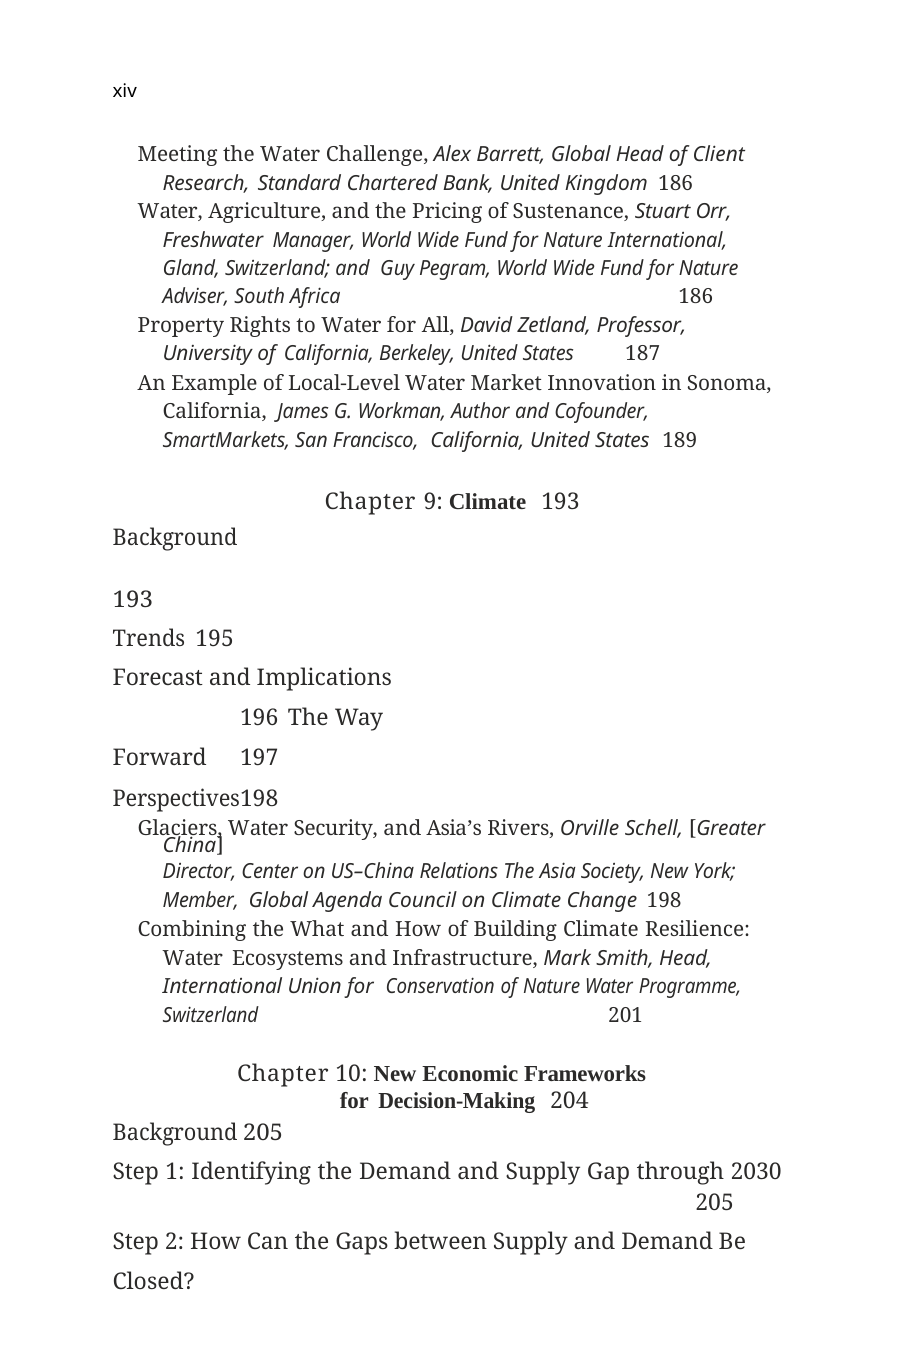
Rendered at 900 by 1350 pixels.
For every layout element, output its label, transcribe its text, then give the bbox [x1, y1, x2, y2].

text An Example of Local-Level Water Market Innovation in Sonoma, California, James G. Workman, Author and Cofounder, SmartMarkets, San Francisco, California, United States 189 [137, 368, 773, 453]
text Background 205 [112, 1116, 798, 1147]
text Trends 195 [112, 622, 277, 653]
text Forecast and Implications 196 The Way Forward 197 Perspectives 198 [112, 661, 397, 813]
text Property Rights to Water for All, David Zetland, Professor, University of California, Berkeley, United States 187 [137, 310, 703, 367]
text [112, 1225, 780, 1297]
text Chapter 9: Climate 193 [324, 484, 798, 516]
text Combining the What and How of Building Climate Resilience: Water Ecosystems and Infrastructure, Mark Smith, Head, International Union for Conservation of Nature Water Programme, Switzerland 201 [137, 914, 752, 1028]
text Glaciers, Water Security, and Asia’s Rivers, Orville Schell, [Greater China] [137, 822, 798, 856]
text Director, Center on US–China Relations The Asia Society, New York; Member, Global Agenda Council on Climate Change 198 [162, 856, 785, 913]
text Step 1: Identifying the Demand and Supply Gap through 2030 205 [112, 1155, 798, 1217]
text Background 193 [112, 521, 277, 614]
text Chapter 10: New Economic Frameworks for Decision-Making 204 [237, 1060, 663, 1114]
text Meeting the Water Challenge, Alex Barrett, Global Head of Client Research, Standard Chartered Bank, United Kingdom 186 [137, 139, 773, 196]
text Water, Agriculture, and the Pricing of Sustenance, Stuart Orr, Freshwater Manager, World Wide Fund for Nature International, Gland, Switzerland; and Guy Pegram, World Wide Fund for Nature Adviser, South Africa 186 [137, 196, 773, 310]
